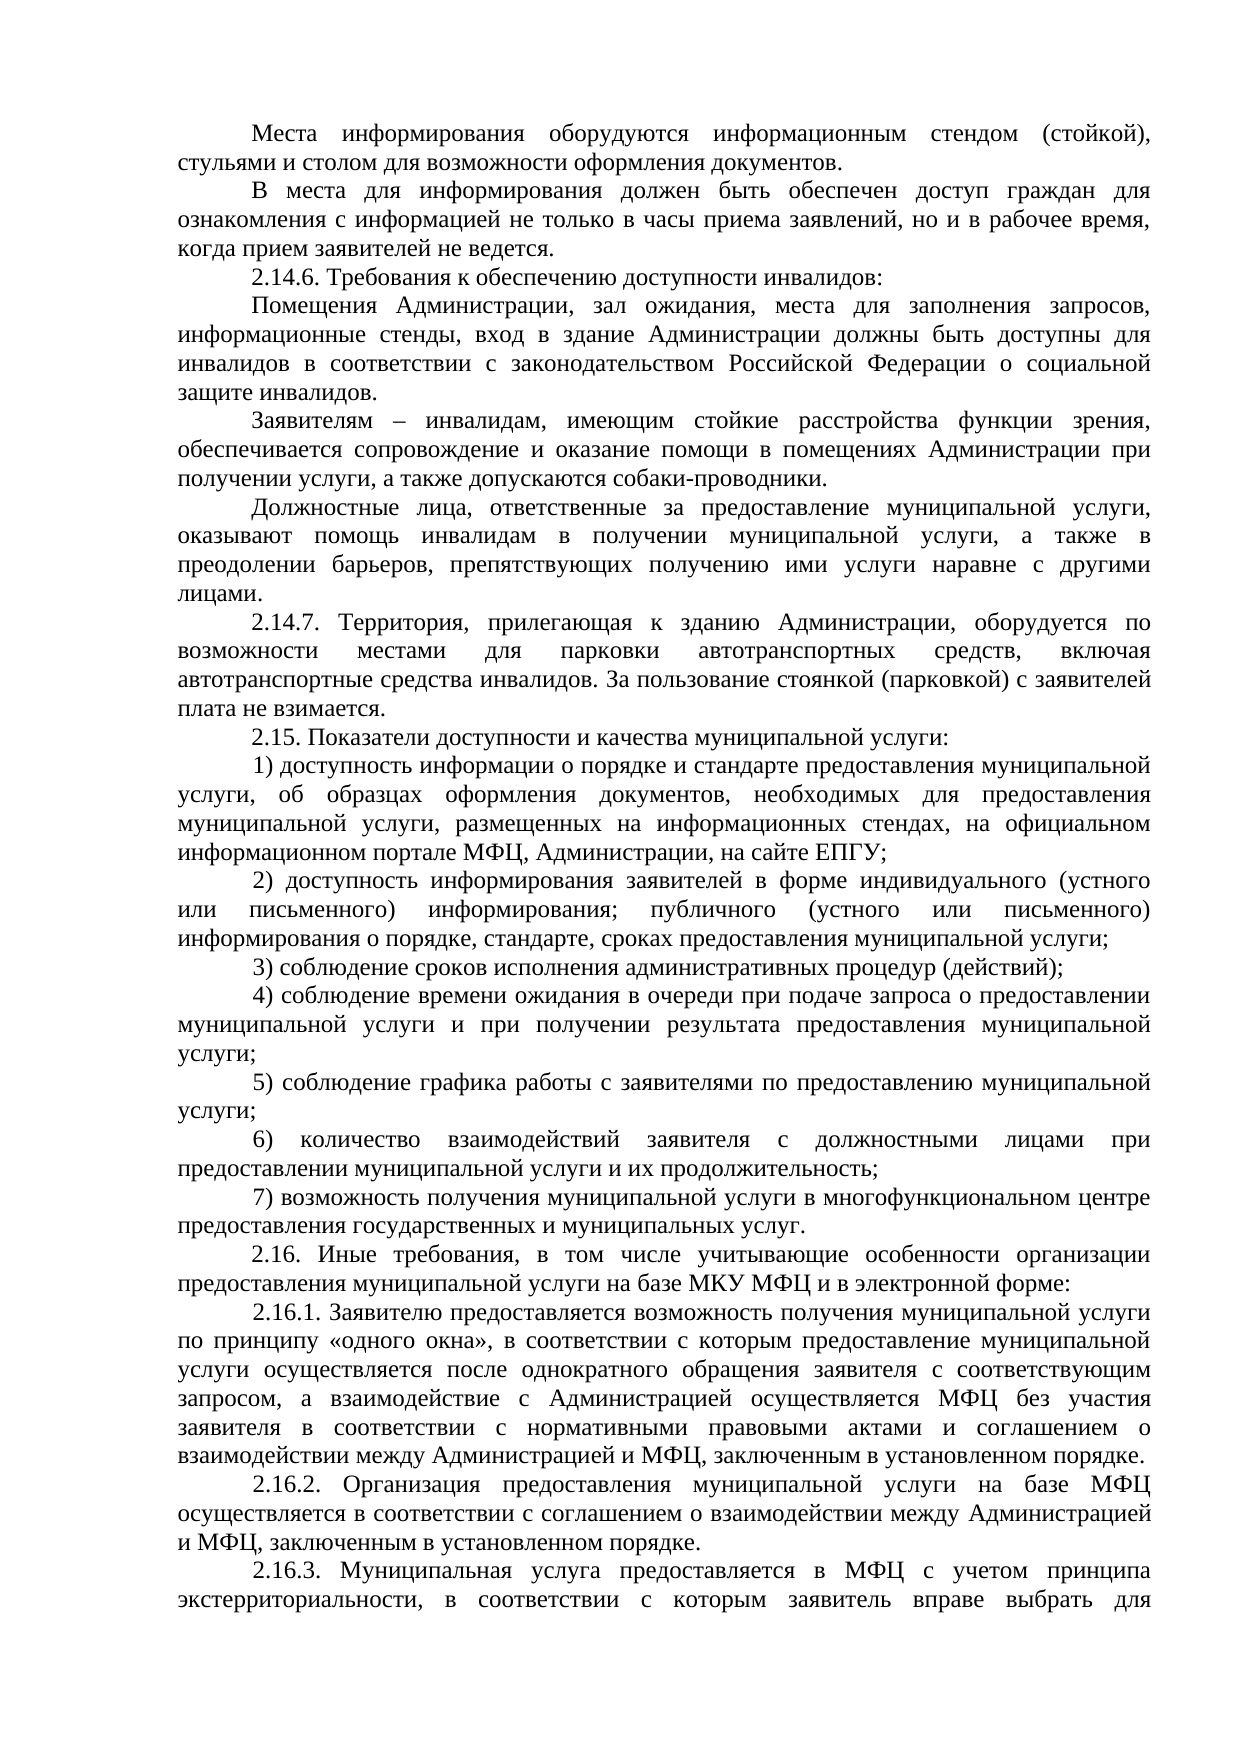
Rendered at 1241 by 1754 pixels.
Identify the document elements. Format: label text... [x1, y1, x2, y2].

text 4) соблюдение времени ожидания в очереди при подаче запроса о предоставлении муниципальной услуги и при получении результата предоставления муниципальной услуги; [177, 981, 1152, 1067]
text 1) доступность информации о порядке и стандарте предоставления муниципальной услуги, об образцах оформления документов, необходимых для предоставления муниципальной услуги, размещенных на информационных стендах, на официальном информационном портале МФЦ, Администрации, на сайте ЕПГУ; [177, 751, 1152, 866]
text 2.14.7. Территория, прилегающая к зданию Администрации, оборудуется по возможности местами для парковки автотранспортных средств, включая автотранспортные средства инвалидов. За пользование стоянкой (парковкой) с заявителей плата не взимается. [177, 607, 1152, 722]
text 3) соблюдение сроков исполнения административных процедур (действий); [177, 952, 1152, 981]
text 2.16.2. Организация предоставления муниципальной услуги на базе МФЦ осуществляется в соответствии с соглашением о взаимодействии между Администрацией и МФЦ, заключенным в установленном порядке. [177, 1469, 1152, 1556]
text 5) соблюдение графика работы с заявителями по предоставлению муниципальной услуги; [177, 1067, 1152, 1124]
text 2.14.6. Требования к обеспечению доступности инвалидов: [177, 262, 1152, 291]
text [177, 1556, 1152, 1613]
text 2.16.1. Заявителю предоставляется возможность получения муниципальной услуги по принципу «одного окна», в соответствии с которым предоставление муниципальной услуги осуществляется после однократного обращения заявителя с соответствующим запросом, а взаимодействие с Администрацией осуществляется МФЦ без участия заявителя в соответствии с нормативными правовыми актами и соглашением о взаимодействии между Администрацией и МФЦ, заключенным в установленном порядке. [177, 1297, 1152, 1469]
text 6) количество взаимодействий заявителя с должностными лицами при предоставлении муниципальной услуги и их продолжительность; [177, 1124, 1152, 1182]
text Помещения Администрации, зал ожидания, места для заполнения запросов, информационные стенды, вход в здание Администрации должны быть доступны для инвалидов в соответствии с законодательством Российской Федерации о социальной защите инвалидов. [177, 291, 1152, 406]
text Заявителям – инвалидам, имеющим стойкие расстройства функции зрения, обеспечивается сопровождение и оказание помощи в помещениях Администрации при получении услуги, а также допускаются собаки-проводники. [177, 406, 1152, 492]
text Места информирования оборудуются информационным стендом (стойкой), стульями и столом для возможности оформления документов. [177, 118, 1152, 176]
text 2) доступность информирования заявителей в форме индивидуального (устного или письменного) информирования; публичного (устного или письменного) информирования о порядке, стандарте, сроках предоставления муниципальной услуги; [177, 866, 1152, 952]
text 7) возможность получения муниципальной услуги в многофункциональном центре предоставления государственных и муниципальных услуг. [177, 1182, 1152, 1239]
text Должностные лица, ответственные за предоставление муниципальной услуги, оказывают помощь инвалидам в получении муниципальной услуги, а также в преодолении барьеров, препятствующих получению ими услуги наравне с другими лицами. [177, 492, 1152, 607]
text В места для информирования должен быть обеспечен доступ граждан для ознакомления с информацией не только в часы приема заявлений, но и в рабочее время, когда прием заявителей не ведется. [177, 176, 1152, 262]
text 2.16. Иные требования, в том числе учитывающие особенности организации предоставления муниципальной услуги на базе МКУ МФЦ и в электронной форме: [177, 1239, 1152, 1297]
text 2.15. Показатели доступности и качества муниципальной услуги: [177, 722, 1152, 751]
